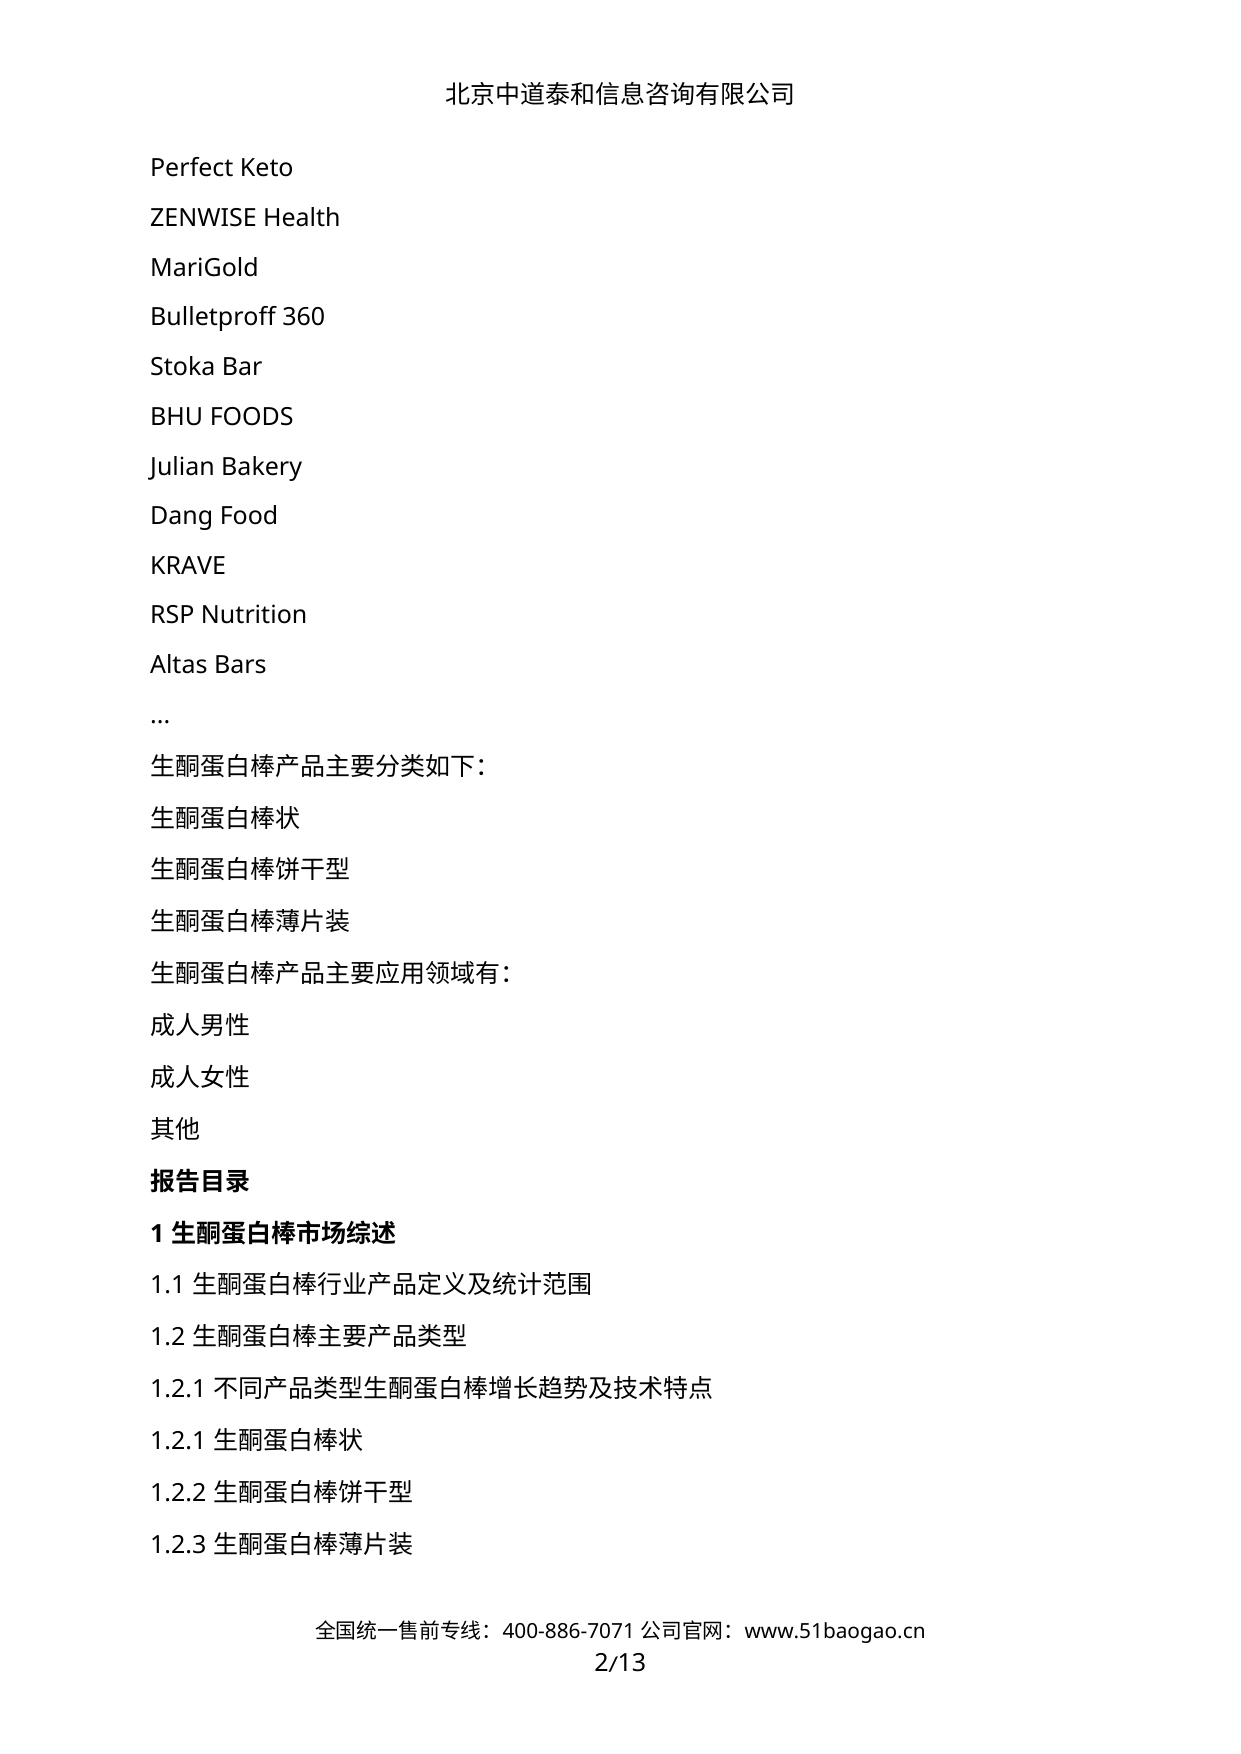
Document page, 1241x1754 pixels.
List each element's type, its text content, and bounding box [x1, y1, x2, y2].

text 1.1 生酮蛋白棒行业产品定义及统计范围 [150, 1265, 1090, 1301]
text 其他 [150, 1109, 1090, 1146]
text 成人女性 [150, 1057, 1090, 1094]
text Stoka Bar [150, 349, 1090, 383]
text 生酮蛋白棒产品主要应用领域有： [150, 954, 1090, 990]
text 1.2.2 生酮蛋白棒饼干型 [150, 1472, 1090, 1509]
text Altas Bars [150, 647, 1090, 681]
text 1.2.1 不同产品类型生酮蛋白棒增长趋势及技术特点 [150, 1369, 1090, 1405]
text 生酮蛋白棒饼干型 [150, 850, 1090, 886]
text 报告目录 [150, 1161, 1090, 1197]
text KRAVE [150, 547, 1090, 582]
text Julian Bakery [150, 448, 1090, 482]
text 1.2.3 生酮蛋白棒薄片装 [150, 1524, 1090, 1561]
text Perfect Keto [150, 150, 1090, 184]
text 生酮蛋白棒薄片装 [150, 902, 1090, 938]
text 成人男性 [150, 1006, 1090, 1042]
text 生酮蛋白棒产品主要分类如下： [150, 746, 1090, 782]
text Bulletproff 360 [150, 299, 1090, 333]
text RSP Nutrition [150, 597, 1090, 631]
text 1.2.1 生酮蛋白棒状 [150, 1421, 1090, 1457]
text ... [150, 697, 1090, 731]
text 生酮蛋白棒状 [150, 798, 1090, 834]
text BHU FOODS [150, 398, 1090, 432]
text ZENWISE Health [150, 200, 1090, 234]
text MariGold [150, 249, 1090, 283]
text 1 生酮蛋白棒市场综述 [150, 1213, 1090, 1249]
text 1.2 生酮蛋白棒主要产品类型 [150, 1317, 1090, 1353]
text Dang Food [150, 498, 1090, 532]
